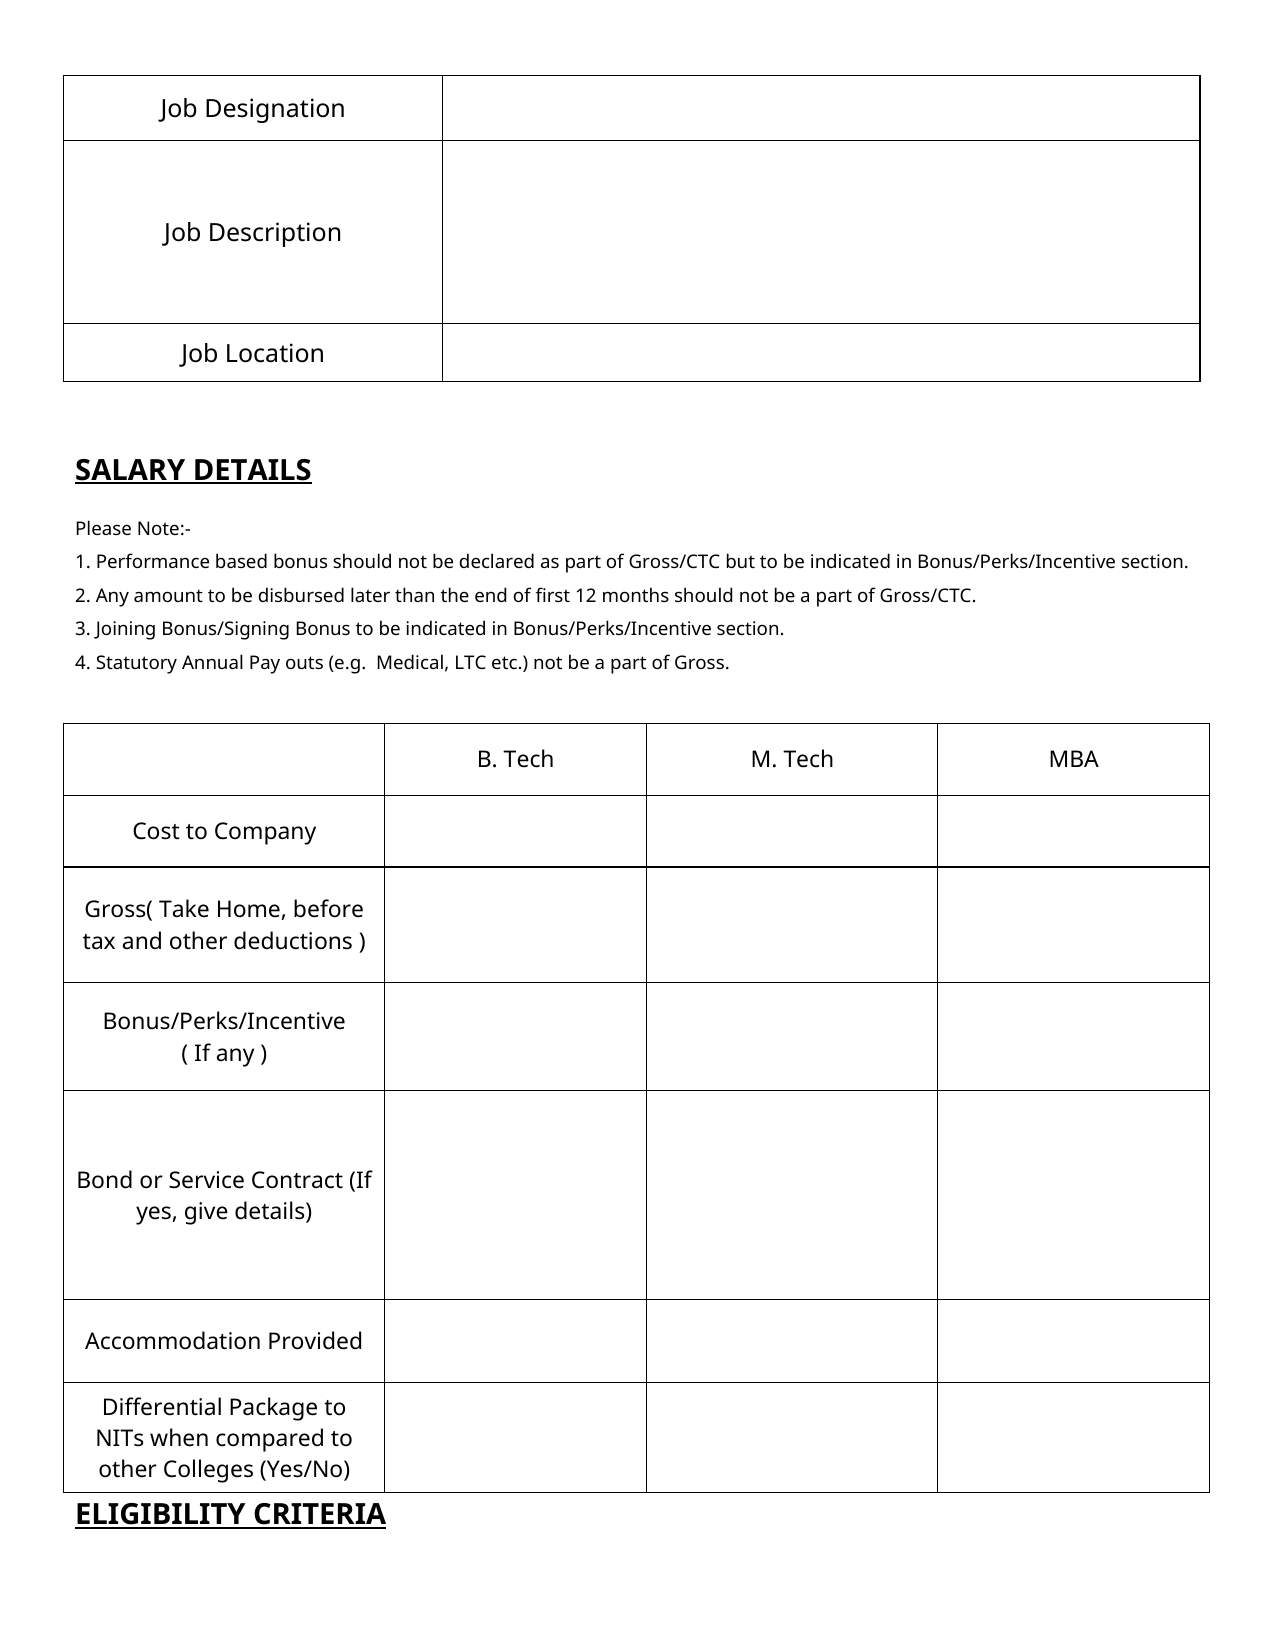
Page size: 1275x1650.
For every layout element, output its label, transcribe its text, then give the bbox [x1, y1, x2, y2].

table_cell [938, 1091, 1209, 1299]
table_cell Job Location [64, 324, 442, 381]
table_cell [647, 1383, 937, 1492]
table_cell [647, 796, 937, 866]
text ELIGIBILITY CRITERIA [75, 1493, 1200, 1533]
table_header MBA [938, 724, 1209, 794]
text Please Note:- [75, 515, 1200, 541]
table_cell [938, 983, 1209, 1090]
table_cell [938, 1300, 1209, 1382]
table_cell [647, 1300, 937, 1382]
table_cell [647, 983, 937, 1090]
table_cell [385, 1300, 646, 1382]
table_cell Cost to Company [64, 796, 384, 866]
text 1. Performance based bonus should not be declared as part of Gross/CTC but to be indicated in Bonus/Perks/Incentive section. [75, 549, 1200, 574]
table_cell [938, 868, 1209, 982]
text 3. Joining Bonus/Signing Bonus to be indicated in Bonus/Perks/Incentive section. [75, 616, 1200, 641]
table_cell [443, 324, 1199, 381]
table_header [64, 724, 384, 794]
table_cell [938, 1383, 1209, 1492]
table_cell Differential Package to NITs when compared to other Colleges (Yes/No) [64, 1383, 384, 1492]
table_header B. Tech [385, 724, 646, 794]
table_cell [385, 983, 646, 1090]
table_cell [647, 868, 937, 982]
table_cell Gross( Take Home, before tax and other deductions ) [64, 868, 384, 982]
text SALARY DETAILS [75, 449, 1200, 488]
table_cell Bonus/Perks/Incentive ( If any ) [64, 983, 384, 1090]
table_header Job Designation [64, 76, 442, 139]
table_cell [385, 796, 646, 866]
text 4. Statutory Annual Pay outs (e.g. Medical, LTC etc.) not be a part of Gross. [75, 649, 1200, 674]
table_cell [647, 1091, 937, 1299]
table_cell Accommodation Provided [64, 1300, 384, 1382]
table_cell [385, 868, 646, 982]
table_cell Bond or Service Contract (If yes, give details) [64, 1091, 384, 1299]
table_cell [443, 141, 1199, 323]
table_header M. Tech [647, 724, 937, 794]
table_cell [385, 1091, 646, 1299]
text 2. Any amount to be disbursed later than the end of first 12 months should not be a part of Gross/CTC. [75, 582, 1200, 608]
table_cell Job Description [64, 141, 442, 323]
table_cell [385, 1383, 646, 1492]
table_cell [938, 796, 1209, 866]
table_header [443, 76, 1199, 139]
